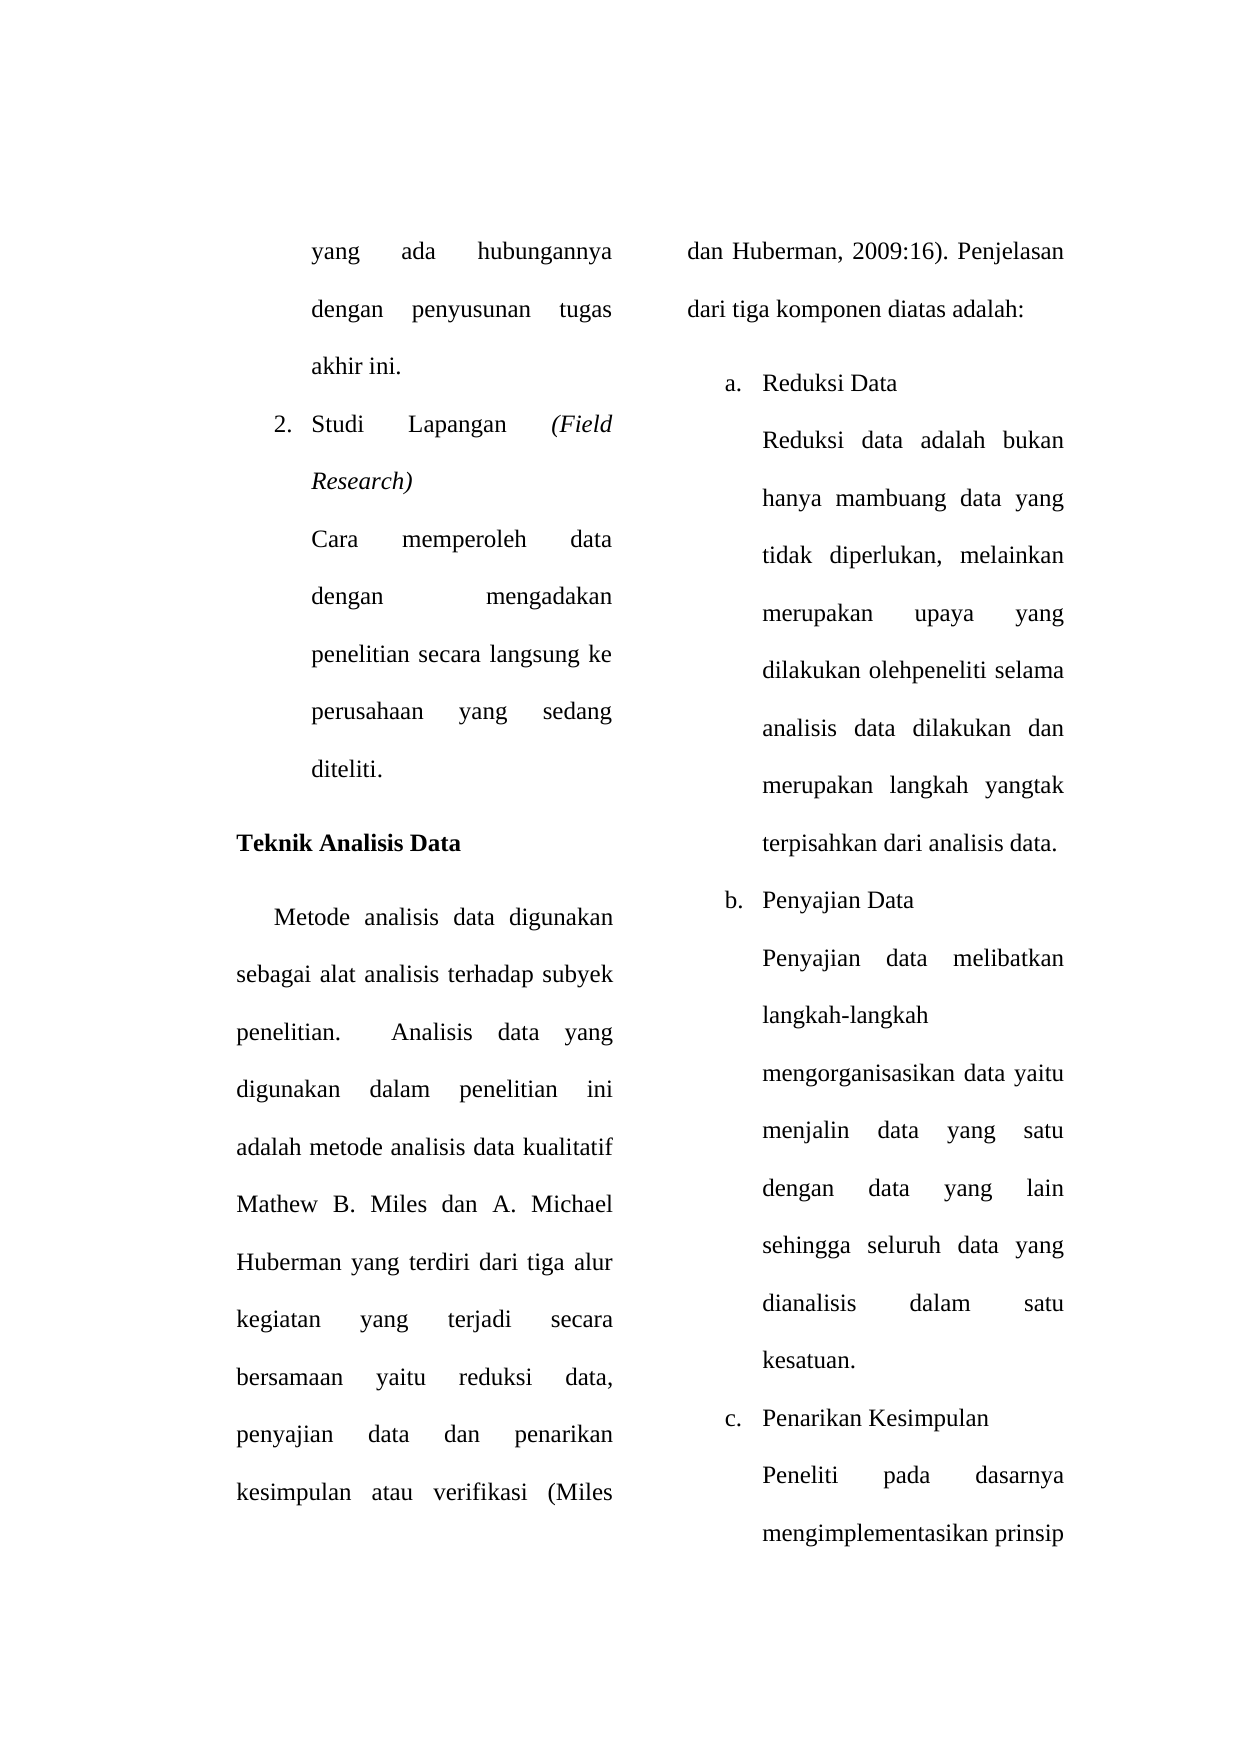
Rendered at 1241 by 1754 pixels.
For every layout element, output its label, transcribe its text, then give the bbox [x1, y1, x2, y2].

list Studi Lapangan (Field Research) [274, 409, 612, 495]
text Teknik Analisis Data [236, 828, 613, 857]
text Metode analisis data digunakan sebagai alat analisis terhadap subyek penelitian. Analisis data yang digunakan dalam penelitian ini adalah metode analisis data kualitatif Mathew B. Miles dan A. Michael Huberman yang terdiri dari tiga alur kegiatan yang terjadi secara bersamaan yaitu reduksi data, penyajian data dan penarikan kesimpulan atau verifikasi (Miles dan Huberman, 2009:16). Penjelasan dari tiga komponen diatas adalah: [236, 902, 613, 1506]
list Cara memperoleh data dengan mengadakan penelitian secara langsung ke perusahaan yang sedang diteliti. [311, 524, 612, 782]
text Metode analisis data digunakan sebagai alat analisis terhadap subyek penelitian. Analisis data yang digunakan dalam penelitian ini adalah metode analisis data kualitatif Mathew B. Miles dan A. Michael Huberman yang terdiri dari tiga alur kegiatan yang terjadi secara bersamaan yaitu reduksi data, penyajian data dan penarikan kesimpulan atau verifikasi (Miles dan Huberman, 2009:16). Penjelasan dari tiga komponen diatas adalah: [687, 236, 1064, 322]
list Penarikan Kesimpulan [724, 1403, 1064, 1432]
list Penyajian Data [724, 885, 1064, 914]
list Penyajian data melibatkan langkah-langkah mengorganisasikan data yaitu menjalin data yang satu dengan data yang lain sehingga seluruh data yang dianalisis dalam satu kesatuan. [762, 943, 1064, 1374]
list Reduksi Data [724, 368, 1064, 397]
list Reduksi data adalah bukan hanya mambuang data yang tidak diperlukan, melainkan merupakan upaya yang dilakukan olehpeneliti selama analisis data dilakukan dan merupakan langkah yangtak terpisahkan dari analisis data. [762, 425, 1064, 857]
